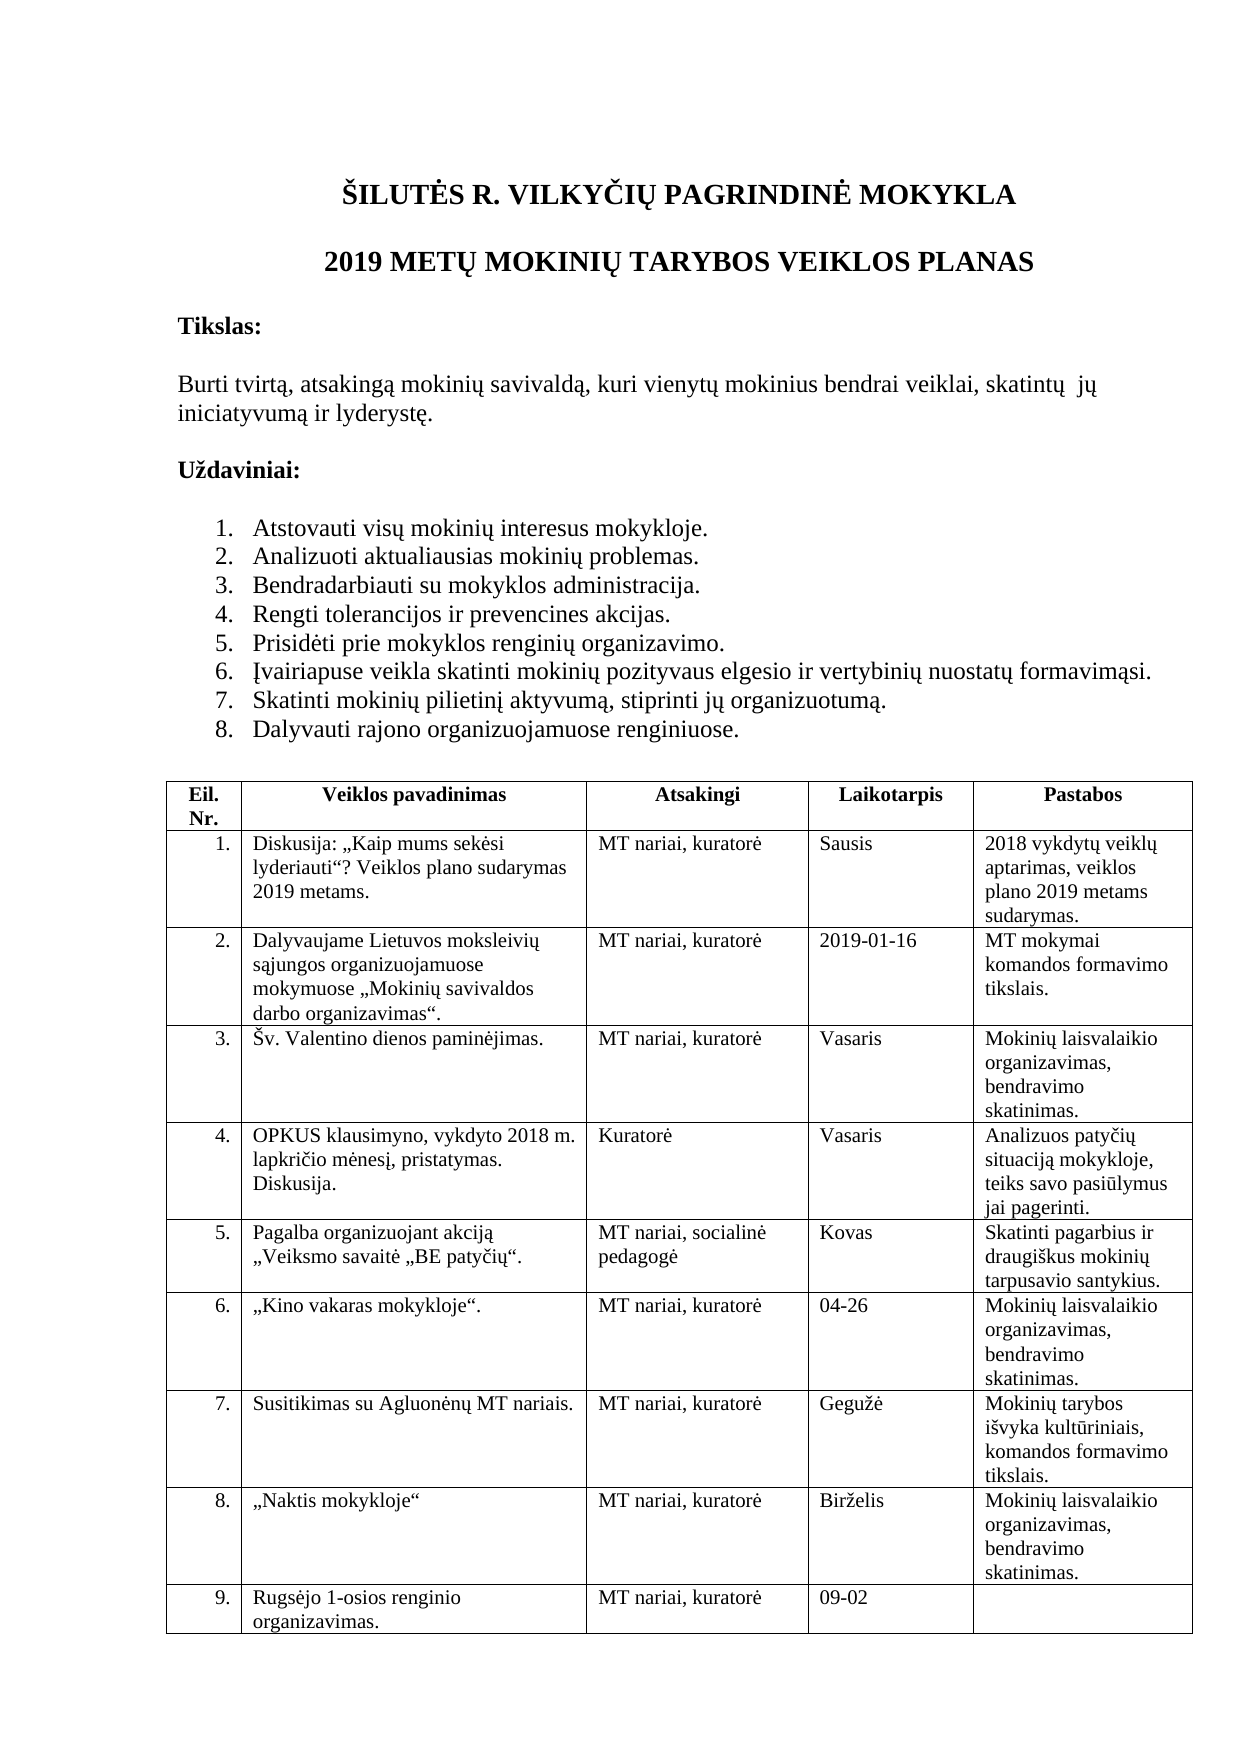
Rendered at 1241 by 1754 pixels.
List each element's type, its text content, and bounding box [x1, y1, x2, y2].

table_cell Mokinių laisvalaikio organizavimas, bendravimo skatinimas. [974, 1488, 1192, 1584]
table_cell Mokinių tarybos išvyka kultūriniais, komandos formavimo tikslais. [974, 1391, 1192, 1487]
table_cell Dalyvaujame Lietuvos moksleivių sąjungos organizuojamuose mokymuose „Mokinių savivaldos darbo organizavimas“. [242, 928, 586, 1024]
table_cell MT nariai, kuratorė [587, 1488, 808, 1584]
table_header Eil. Nr. [167, 782, 241, 830]
list Analizuoti aktualiausias mokinių problemas. [215, 541, 1181, 570]
table_cell MT nariai, kuratorė [587, 831, 808, 927]
list Prisidėti prie mokyklos renginių organizavimo. [215, 628, 1181, 656]
table_cell [167, 1123, 241, 1219]
table_cell Gegužė [809, 1391, 973, 1487]
table_cell Kuratorė [587, 1123, 808, 1219]
table_cell [167, 1293, 241, 1389]
table_cell Mokinių laisvalaikio organizavimas, bendravimo skatinimas. [974, 1026, 1192, 1122]
table_cell Birželis [809, 1488, 973, 1584]
text ŠILUTĖS R. VILKYČIŲ PAGRINDINĖ MOKYKLA [177, 177, 1181, 211]
list Rengti tolerancijos ir prevencines akcijas. [215, 599, 1181, 628]
table_cell Šv. Valentino dienos paminėjimas. [242, 1026, 586, 1122]
text Burti tvirtą, atsakingą mokinių savivaldą, kuri vienytų mokinius bendrai veiklai, skatintų jų iniciatyvumą ir lyderystę. [177, 369, 1181, 426]
table_cell [974, 1585, 1192, 1633]
table_cell Diskusija: „Kaip mums sekėsi lyderiauti“? Veiklos plano sudarymas 2019 metams. [242, 831, 586, 927]
list Skatinti mokinių pilietinį aktyvumą, stiprinti jų organizuotumą. [215, 685, 1181, 714]
table_cell [167, 928, 241, 1024]
table_cell [167, 1220, 241, 1292]
list Dalyvauti rajono organizuojamuose renginiuose. [215, 714, 1181, 743]
table_header Pastabos [974, 782, 1192, 830]
table_header Laikotarpis [809, 782, 973, 830]
table_cell [167, 1026, 241, 1122]
table_cell „Naktis mokykloje“ [242, 1488, 586, 1584]
table_cell Skatinti pagarbius ir draugiškus mokinių tarpusavio santykius. [974, 1220, 1192, 1292]
table_cell Vasaris [809, 1123, 973, 1219]
table_cell [167, 1391, 241, 1487]
table_cell 09-02 [809, 1585, 973, 1633]
table_header Atsakingi [587, 782, 808, 830]
table_cell Susitikimas su Agluonėnų MT nariais. [242, 1391, 586, 1487]
table_header Veiklos pavadinimas [242, 782, 586, 830]
table_cell 2019-01-16 [809, 928, 973, 1024]
table_cell MT mokymai komandos formavimo tikslais. [974, 928, 1192, 1024]
table_cell Vasaris [809, 1026, 973, 1122]
table_cell Analizuos patyčių situaciją mokykloje, teiks savo pasiūlymus jai pagerinti. [974, 1123, 1192, 1219]
table_cell 04-26 [809, 1293, 973, 1389]
list Įvairiapuse veikla skatinti mokinių pozityvaus elgesio ir vertybinių nuostatų formavimąsi. [215, 656, 1181, 685]
list Bendradarbiauti su mokyklos administracija. [215, 570, 1181, 599]
table_cell Pagalba organizuojant akciją „Veiksmo savaitė „BE patyčių“. [242, 1220, 586, 1292]
list Atstovauti visų mokinių interesus mokykloje. [215, 513, 1181, 541]
text Tikslas: [177, 311, 1181, 340]
table_cell Sausis [809, 831, 973, 927]
table_cell MT nariai, kuratorė [587, 1585, 808, 1633]
table_cell Kovas [809, 1220, 973, 1292]
table_cell 2018 vykdytų veiklų aptarimas, veiklos plano 2019 metams sudarymas. [974, 831, 1192, 927]
table_cell [167, 1585, 241, 1633]
table_cell [167, 1488, 241, 1584]
table_cell MT nariai, socialinė pedagogė [587, 1220, 808, 1292]
table_cell MT nariai, kuratorė [587, 1391, 808, 1487]
table_cell MT nariai, kuratorė [587, 1293, 808, 1389]
table_cell Mokinių laisvalaikio organizavimas, bendravimo skatinimas. [974, 1293, 1192, 1389]
text 2019 METŲ MOKINIŲ TARYBOS VEIKLOS PLANAS [177, 244, 1181, 278]
table_cell MT nariai, kuratorė [587, 1026, 808, 1122]
table_cell Rugsėjo 1-osios renginio organizavimas. [242, 1585, 586, 1633]
table_cell [167, 831, 241, 927]
text Uždaviniai: [177, 455, 1181, 484]
table_cell „Kino vakaras mokykloje“. [242, 1293, 586, 1389]
table_cell OPKUS klausimyno, vykdyto 2018 m. lapkričio mėnesį, pristatymas. Diskusija. [242, 1123, 586, 1219]
table_cell MT nariai, kuratorė [587, 928, 808, 1024]
